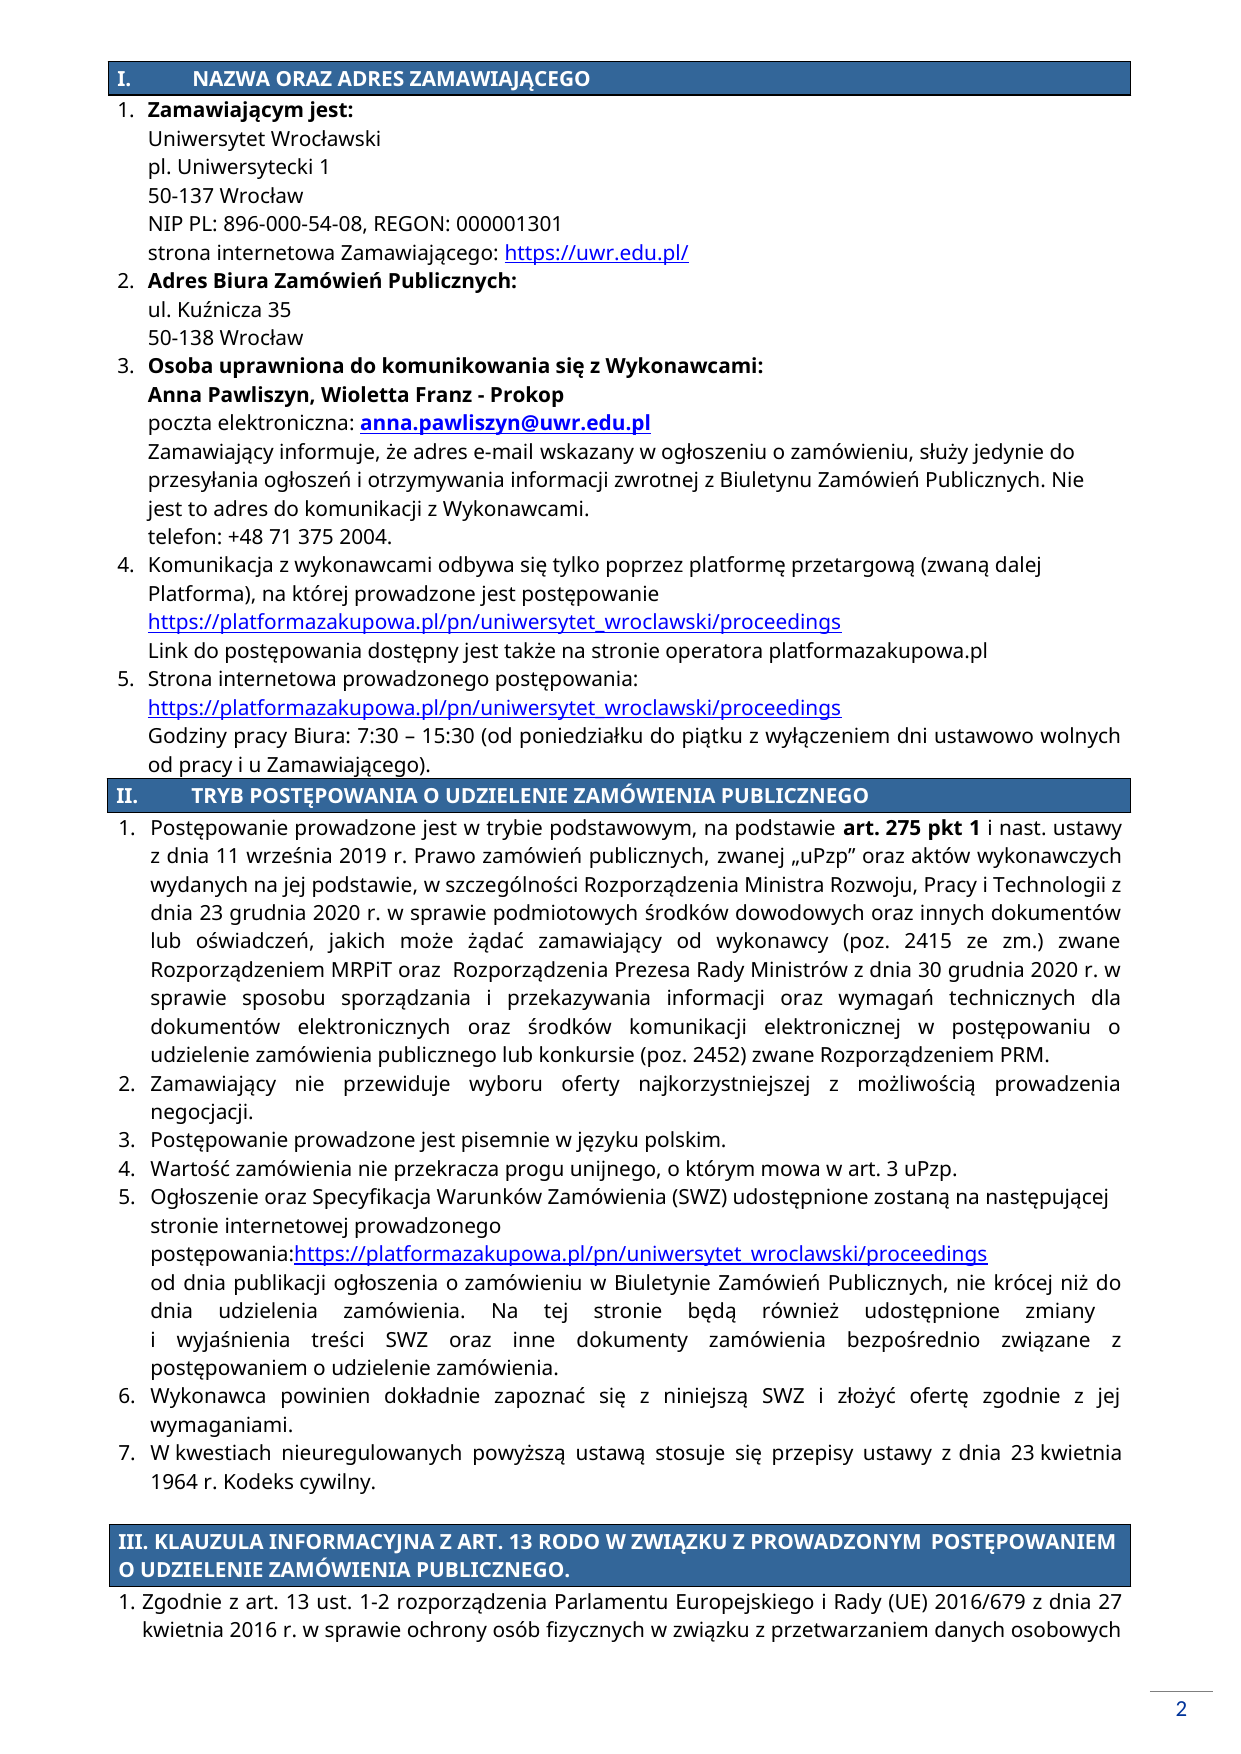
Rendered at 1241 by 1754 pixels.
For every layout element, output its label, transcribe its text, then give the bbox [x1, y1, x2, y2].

list W kwestiach nieuregulowanych powyższą ustawą stosuje się przepisy ustawy z dnia 23 kwietnia 1964 r. Kodeks cywilny. [118, 1438, 1122, 1495]
list Ogłoszenie oraz Specyfikacja Warunków Zamówienia (SWZ) udostępnione zostaną na następującej stronie internetowej prowadzonego postępowania:https://platformazakupowa.pl/pn/uniwersytet_wroclawski/proceedings [118, 1182, 1122, 1268]
text Uniwersytet Wrocławski [117, 124, 1122, 152]
text strona internetowa Zamawiającego: https://uwr.edu.pl/ [117, 238, 1122, 266]
text telefon: +48 71 375 2004. [148, 522, 1122, 551]
text Link do postępowania dostępny jest także na stronie operatora platformazakupowa.pl [148, 636, 1122, 664]
text Anna Pawliszyn, Wioletta Franz - Prokop [148, 380, 1122, 408]
list Wartość zamówienia nie przekracza progu unijnego, o którym mowa w art. 3 uPzp. [118, 1154, 1122, 1182]
list Adres Biura Zamówień Publicznych: [117, 266, 1122, 295]
list Wykonawca powinien dokładnie zapoznać się z niniejszą SWZ i złożyć ofertę zgodnie z jej wymaganiami. [118, 1382, 1122, 1438]
text 50-138 Wrocław [117, 323, 1122, 352]
text od dnia publikacji ogłoszenia o zamówieniu w Biuletynie Zamówień Publicznych, nie krócej niż do dnia udzielenia zamówienia. Na tej stronie będą również udostępnione zmiany i wyjaśnienia treści SWZ oraz inne dokumenty zamówienia bezpośrednio związane z postępowaniem o udzielenie zamówienia. [150, 1268, 1122, 1382]
text Godziny pracy Biura: 7:30 – 15:30 (od poniedziałku do piątku z wyłączeniem dni ustawowo wolnych od pracy i u Zamawiającego). [117, 721, 1122, 778]
list Postępowanie prowadzone jest pisemnie w języku polskim. [118, 1126, 1122, 1154]
list Postępowanie prowadzone jest w trybie podstawowym, na podstawie art. 275 pkt 1 i nast. ustawy z dnia 11 września 2019 r. Prawo zamówień publicznych, zwanej „uPzp” oraz aktów wykonawczych wydanych na jej podstawie, w szczególności Rozporządzenia Ministra Rozwoju, Pracy i Technologii z dnia 23 grudnia 2020 r. w sprawie podmiotowych środków dowodowych oraz innych dokumentów lub oświadczeń, jakich może żądać zamawiający od wykonawcy (poz. 2415 ze zm.) zwane Rozporządzeniem MRPiT oraz Rozporządzenia Prezesa Rady Ministrów z dnia 30 grudnia 2020 r. w sprawie sposobu sporządzania i przekazywania informacji oraz wymagań technicznych dla dokumentów elektronicznych oraz środków komunikacji elektronicznej w postępowaniu o udzielenie zamówienia publicznego lub konkursie (poz. 2452) zwane Rozporządzeniem PRM. [118, 813, 1122, 1069]
text poczta elektroniczna: anna.pawliszyn@uwr.edu.pl [148, 408, 1122, 437]
text NIP PL: 896-000-54-08, REGON: 000001301 [117, 209, 1122, 238]
text Zamawiający informuje, że adres e-mail wskazany w ogłoszeniu o zamówieniu, służy jedynie do przesyłania ogłoszeń i otrzymywania informacji zwrotnej z Biuletynu Zamówień Publicznych. Nie jest to adres do komunikacji z Wykonawcami. [148, 437, 1122, 522]
text pl. Uniwersytecki 1 [117, 152, 1122, 181]
subtitle NAZWA ORAZ ADRES ZAMAWIAJĄCEGO [109, 62, 1130, 94]
list Strona internetowa prowadzonego postępowania: https://platformazakupowa.pl/pn/uniwersytet_wroclawski/proceedings [117, 664, 1122, 721]
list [118, 1587, 1122, 1644]
list Zamawiającym jest: [117, 96, 1122, 124]
text ul. Kuźnicza 35 [117, 295, 1122, 323]
text 50-137 Wrocław [117, 181, 1122, 209]
subtitle TRYB POSTĘPOWANIA O UDZIELENIE ZAMÓWIENIA PUBLICZNEGO [108, 779, 1130, 812]
list Osoba uprawniona do komunikowania się z Wykonawcami: [117, 352, 1122, 380]
subtitle III. KLAUZULA INFORMACYJNA Z ART. 13 RODO W ZWIĄZKU Z PROWADZONYM POSTĘPOWANIEM O UDZIELENIE ZAMÓWIENIA PUBLICZNEGO. [110, 1525, 1130, 1586]
list Komunikacja z wykonawcami odbywa się tylko poprzez platformę przetargową (zwaną dalej Platforma), na której prowadzone jest postępowanie https://platformazakupowa.pl/pn/uniwersytet_wroclawski/proceedings [117, 551, 1122, 636]
list Zamawiający nie przewiduje wyboru oferty najkorzystniejszej z możliwością prowadzenia negocjacji. [118, 1069, 1122, 1126]
